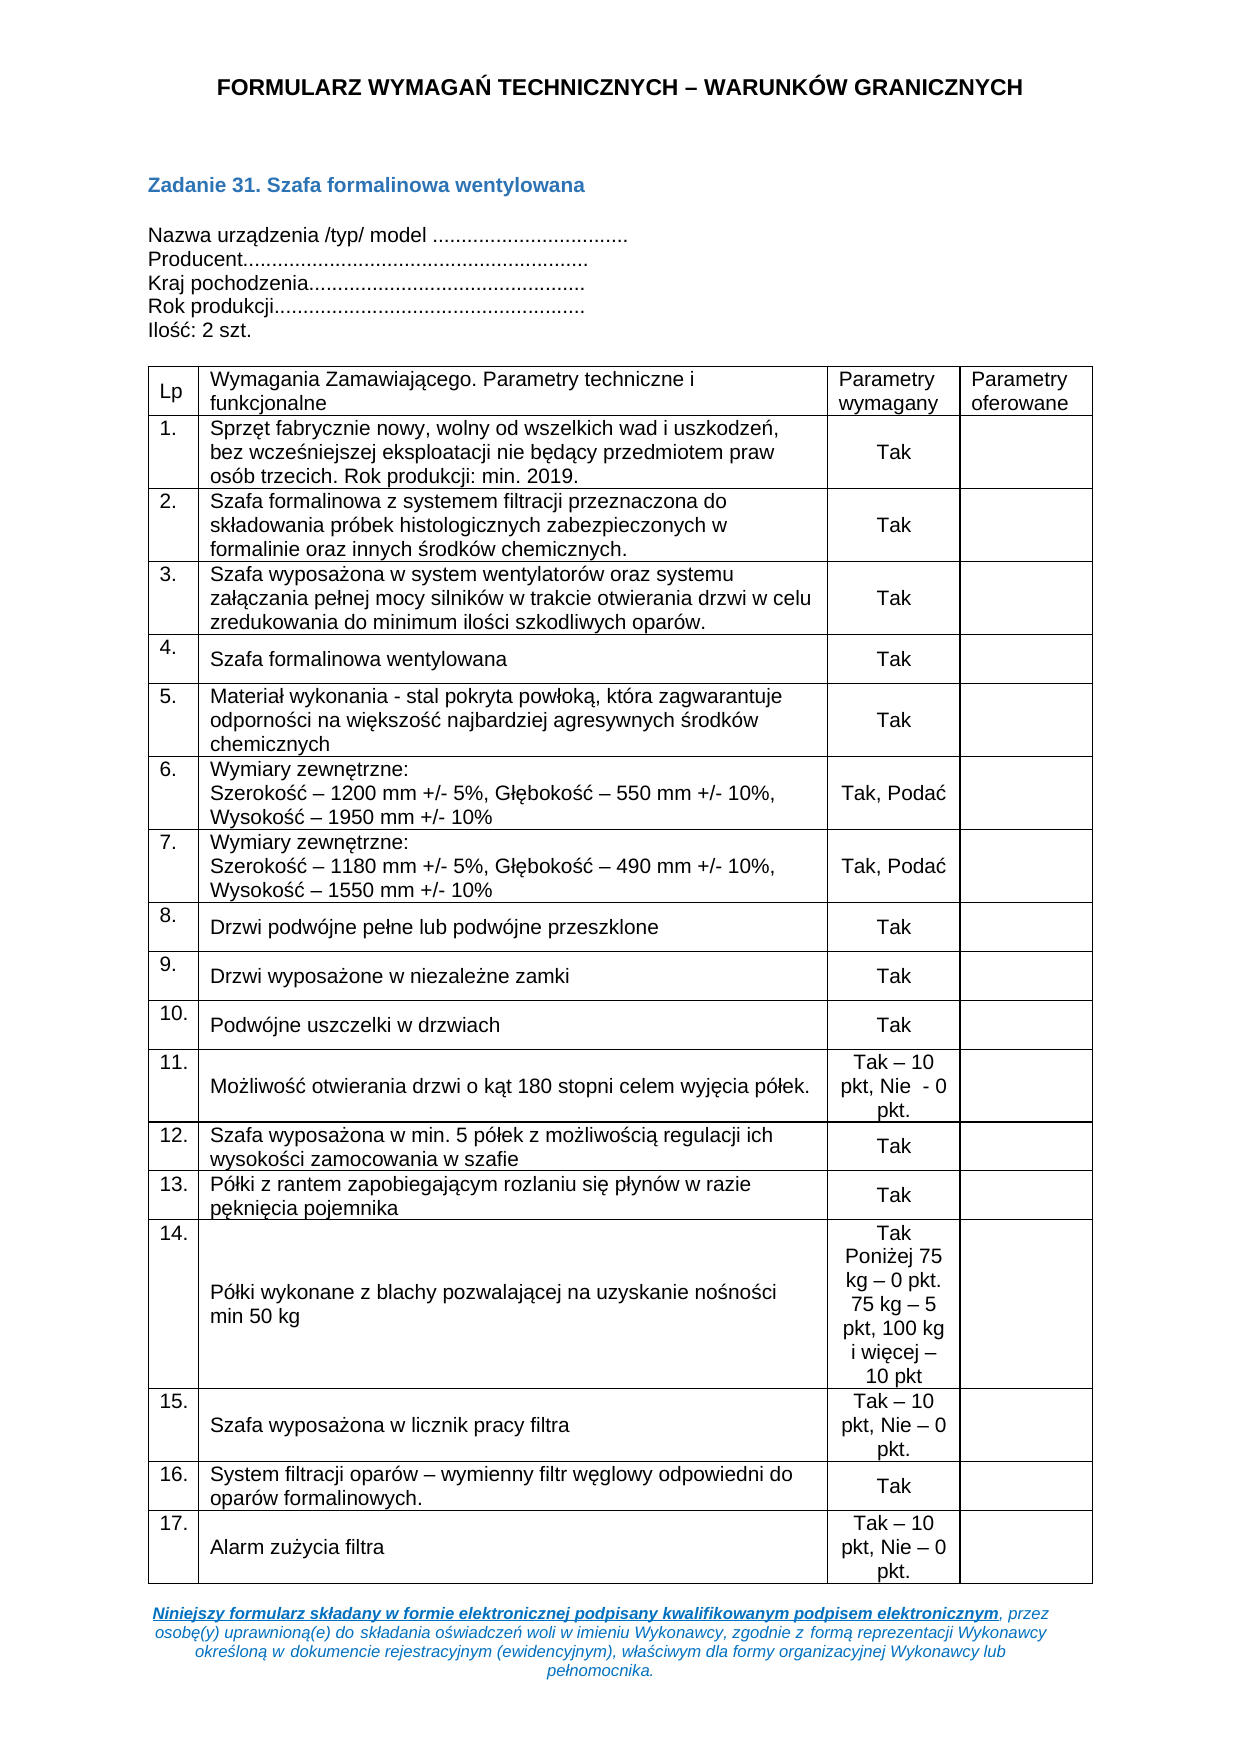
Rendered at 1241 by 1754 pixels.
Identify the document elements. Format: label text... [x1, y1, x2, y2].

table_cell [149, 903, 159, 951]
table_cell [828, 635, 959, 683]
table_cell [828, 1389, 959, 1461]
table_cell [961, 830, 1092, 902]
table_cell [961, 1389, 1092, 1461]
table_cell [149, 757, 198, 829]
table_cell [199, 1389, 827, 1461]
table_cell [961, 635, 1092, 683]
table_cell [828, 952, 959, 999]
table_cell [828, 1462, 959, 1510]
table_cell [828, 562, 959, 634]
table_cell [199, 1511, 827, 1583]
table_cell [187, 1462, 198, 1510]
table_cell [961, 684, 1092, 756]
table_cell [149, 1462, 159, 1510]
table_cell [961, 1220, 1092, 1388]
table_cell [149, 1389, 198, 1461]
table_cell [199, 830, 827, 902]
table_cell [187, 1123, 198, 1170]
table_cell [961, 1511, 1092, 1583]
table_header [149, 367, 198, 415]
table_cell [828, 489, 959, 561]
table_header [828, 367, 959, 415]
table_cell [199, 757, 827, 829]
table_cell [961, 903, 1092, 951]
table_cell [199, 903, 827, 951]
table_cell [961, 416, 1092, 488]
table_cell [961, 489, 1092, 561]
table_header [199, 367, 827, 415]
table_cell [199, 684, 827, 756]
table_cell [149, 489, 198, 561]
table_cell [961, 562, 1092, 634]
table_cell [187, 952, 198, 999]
text Rok produkcji...................................................... [148, 294, 1093, 318]
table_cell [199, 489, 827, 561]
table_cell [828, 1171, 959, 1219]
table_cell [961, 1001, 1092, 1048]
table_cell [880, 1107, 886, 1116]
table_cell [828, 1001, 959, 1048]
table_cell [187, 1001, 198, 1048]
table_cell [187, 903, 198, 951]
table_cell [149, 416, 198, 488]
text Ilość: 2 szt. [148, 318, 1093, 342]
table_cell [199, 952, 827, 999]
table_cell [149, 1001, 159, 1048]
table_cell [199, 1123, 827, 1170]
text Producent............................................................ [148, 246, 1093, 270]
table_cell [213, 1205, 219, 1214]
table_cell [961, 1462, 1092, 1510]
text Nazwa urządzenia /typ/ model .................................. [148, 222, 1093, 246]
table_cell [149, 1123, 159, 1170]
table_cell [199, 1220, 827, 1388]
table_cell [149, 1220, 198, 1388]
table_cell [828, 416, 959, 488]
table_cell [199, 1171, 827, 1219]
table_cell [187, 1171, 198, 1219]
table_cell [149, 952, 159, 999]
text Kraj pochodzenia................................................ [148, 270, 1093, 294]
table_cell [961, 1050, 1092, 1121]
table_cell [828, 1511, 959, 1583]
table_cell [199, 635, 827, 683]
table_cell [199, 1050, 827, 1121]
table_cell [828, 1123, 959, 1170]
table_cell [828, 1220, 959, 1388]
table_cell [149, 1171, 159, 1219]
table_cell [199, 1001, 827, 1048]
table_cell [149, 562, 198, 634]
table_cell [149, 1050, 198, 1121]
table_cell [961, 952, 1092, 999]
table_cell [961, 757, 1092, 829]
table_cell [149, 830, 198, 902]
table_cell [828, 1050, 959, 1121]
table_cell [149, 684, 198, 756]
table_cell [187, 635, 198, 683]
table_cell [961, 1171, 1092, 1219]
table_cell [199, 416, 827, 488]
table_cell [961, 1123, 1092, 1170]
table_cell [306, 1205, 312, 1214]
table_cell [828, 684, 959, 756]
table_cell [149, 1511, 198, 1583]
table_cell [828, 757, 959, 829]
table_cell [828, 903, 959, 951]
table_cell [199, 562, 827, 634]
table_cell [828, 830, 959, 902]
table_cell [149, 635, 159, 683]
text Zadanie 31. Szafa formalinowa wentylowana [148, 173, 1093, 197]
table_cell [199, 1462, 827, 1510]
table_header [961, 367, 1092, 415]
